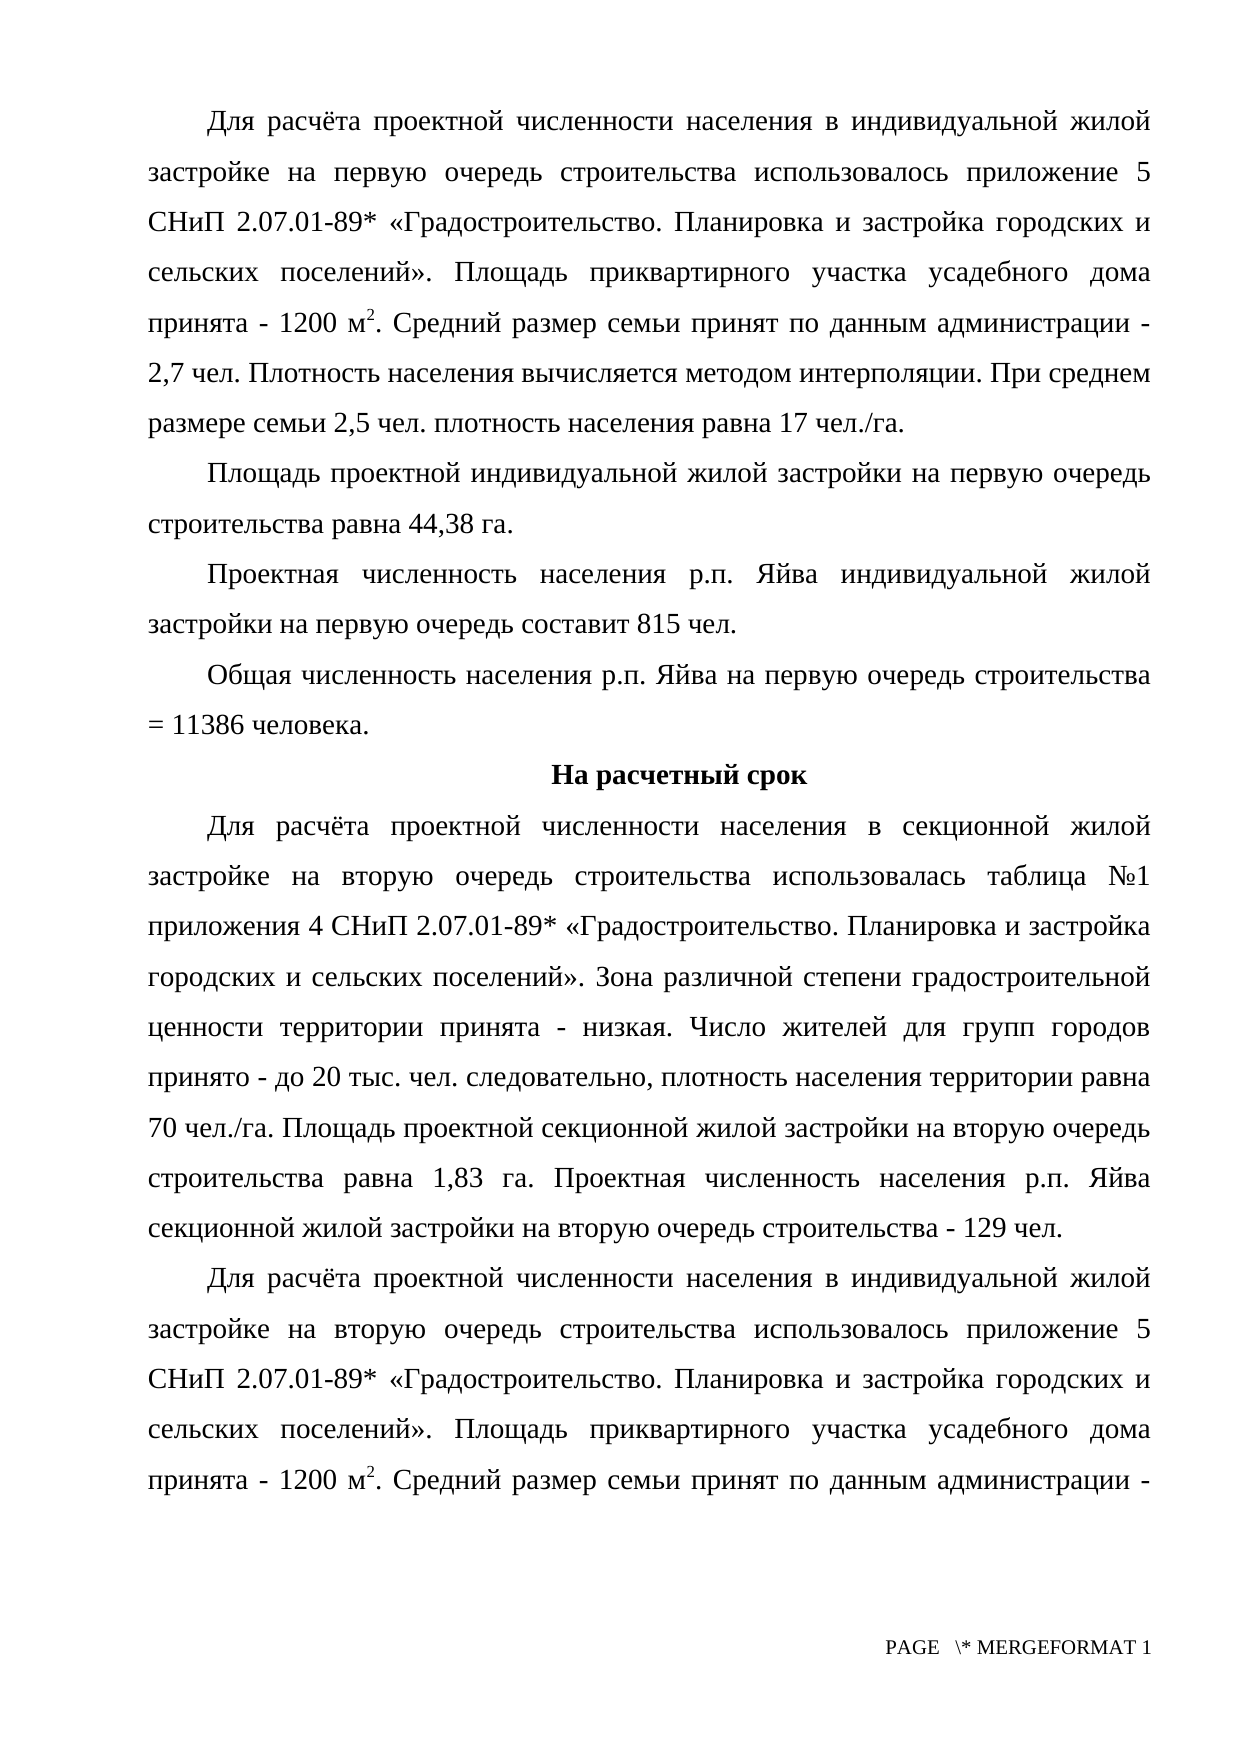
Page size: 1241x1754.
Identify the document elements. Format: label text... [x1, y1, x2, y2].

text Для расчёта проектной численности населения в индивидуальной жилой застройке на первую очередь строительства использовалось приложение 5 СНиП 2.07.01-89* «Градостроительство. Планировка и застройка городских и сельских поселений». Площадь приквартирного участка усадебного дома принята - 1200 м2. Средний размер семьи принят по данным администрации - 2,7 чел. Плотность населения вычисляется методом интерполяции. При среднем размере семьи 2,5 чел. плотность населения равна 17 чел./га. [148, 103, 1152, 439]
text Для расчёта проектной численности населения в секционной жилой застройке на вторую очередь строительства использовалась таблица №1 приложения 4 СНиП 2.07.01-89* «Градостроительство. Планировка и застройка городских и сельских поселений». Зона различной степени градостроительной ценности территории принята - низкая. Число жителей для групп городов принято - до 20 тыс. чел. следовательно, плотность населения территории равна 70 чел./га. Площадь проектной секционной жилой застройки на вторую очередь строительства равна 1,83 га. Проектная численность населения р.п. Яйва секционной жилой застройки на вторую очередь строительства - 129 чел. [148, 808, 1152, 1244]
text Проектная численность населения р.п. Яйва индивидуальной жилой застройки на первую очередь составит 815 чел. [148, 556, 1152, 640]
text На расчетный срок [148, 757, 1152, 791]
text Площадь проектной индивидуальной жилой застройки на первую очередь строительства равна 44,38 га. [148, 456, 1152, 539]
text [148, 1261, 1152, 1495]
text Общая численность населения р.п. Яйва на первую очередь строительства = 11386 человека. [148, 657, 1152, 741]
